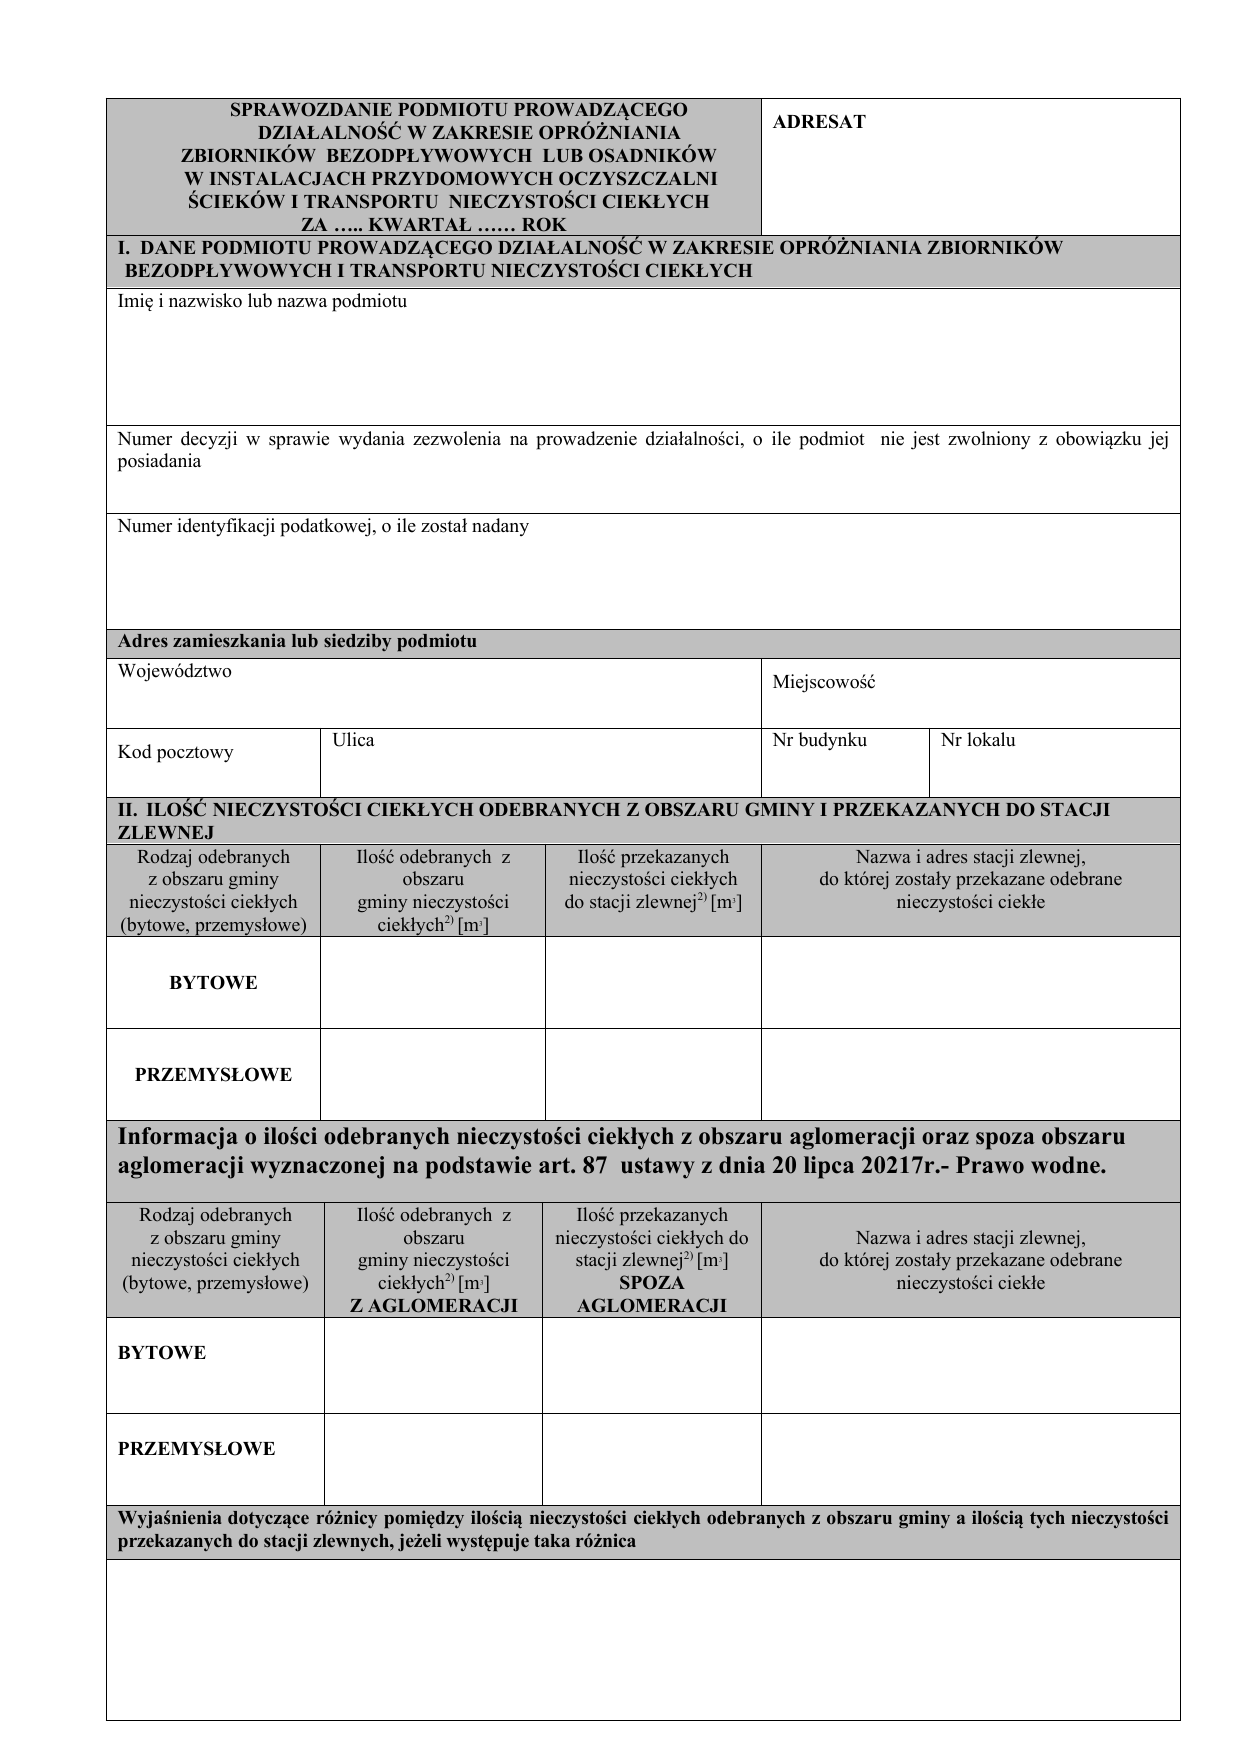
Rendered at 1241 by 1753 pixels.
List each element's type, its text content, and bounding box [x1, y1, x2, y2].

table_cell [325, 1318, 542, 1413]
table_cell Ilość przekazanych nieczystości ciekłych do stacji zlewnej2) [m3] SPOZA AGLOMERACJI [543, 1203, 761, 1317]
table_cell BYTOWE [107, 937, 320, 1028]
table_cell Miejscowość [762, 659, 1180, 727]
table_cell Numer identyfikacji podatkowej, o ile został nadany [107, 514, 1180, 628]
table_cell [762, 1318, 1180, 1413]
table_cell Adres zamieszkania lub siedziby podmiotu [107, 630, 1180, 658]
table_cell BYTOWE [107, 1318, 324, 1413]
table_cell Imię i nazwisko lub nazwa podmiotu [107, 289, 1180, 425]
table_cell Wyjaśnienia dotyczące różnicy pomiędzy ilością nieczystości ciekłych odebranych z obszaru gminy a ilością tych nieczystości przekazanych do stacji zlewnych, jeżeli występuje taka różnica [107, 1506, 1180, 1559]
table_cell Informacja o ilości odebranych nieczystości ciekłych z obszaru aglomeracji oraz spoza obszaru aglomeracji wyznaczonej na podstawie art. 87 ustawy z dnia 20 lipca 20217r.- Prawo wodne. [107, 1121, 1180, 1202]
table_cell Numer decyzji w sprawie wydania zezwolenia na prowadzenie działalności, o ile podmiot nie jest zwolniony z obowiązku jej posiadania [107, 426, 1180, 513]
table_cell [546, 937, 761, 1028]
table_cell Województwo [107, 659, 761, 727]
table_cell PRZEMYSŁOWE [107, 1029, 320, 1120]
table_cell Ilość przekazanych nieczystości ciekłych do stacji zlewnej2) [m3] [546, 845, 761, 936]
table_cell [543, 1414, 761, 1505]
table_cell Nazwa i adres stacji zlewnej, do której zostały przekazane odebrane nieczystości ciekłe [762, 845, 1180, 936]
table_cell Ilość odebranych z obszaru gminy nieczystości ciekłych2) [m3] Z AGLOMERACJI [325, 1203, 542, 1317]
table_cell Nr lokalu [930, 729, 1180, 797]
table_header ADRESAT [762, 99, 1180, 235]
table_cell Nazwa i adres stacji zlewnej, do której zostały przekazane odebrane nieczystości ciekłe [762, 1203, 1180, 1317]
table_cell [762, 937, 1180, 1028]
table_cell Nr budynku [762, 729, 929, 797]
table_cell [107, 1560, 1180, 1719]
table_cell I. DANE PODMIOTU PROWADZĄCEGO DZIAŁALNOŚĆ W ZAKRESIE OPRÓŻNIANIA ZBIORNIKÓW BEZODPŁYWOWYCH I TRANSPORTU NIECZYSTOŚCI CIEKŁYCH [107, 236, 1180, 287]
table_cell Ulica [321, 729, 761, 797]
table_cell [543, 1318, 761, 1413]
table_header SPRAWOZDANIE PODMIOTU PROWADZĄCEGO DZIAŁALNOŚĆ W ZAKRESIE OPRÓŻNIANIA ZBIORNIKÓW BEZODPŁYWOWYCH LUB OSADNIKÓW W INSTALACJACH PRZYDOMOWYCH OCZYSZCZALNI ŚCIEKÓW I TRANSPORTU NIECZYSTOŚCI CIEKŁYCH ZA ….. KWARTAŁ …… ROK [107, 99, 761, 235]
table_cell [546, 1029, 761, 1120]
table_cell Rodzaj odebranych z obszaru gminy nieczystości ciekłych (bytowe, przemysłowe) [107, 1203, 324, 1317]
table_cell [325, 1414, 542, 1505]
table_cell [762, 1414, 1180, 1505]
table_cell Ilość odebranych z obszaru gminy nieczystości ciekłych2) [m3] [321, 845, 545, 936]
table_cell PRZEMYSŁOWE [107, 1414, 324, 1505]
table_cell II. ILOŚĆ NIECZYSTOŚCI CIEKŁYCH ODEBRANYCH Z OBSZARU GMINY I PRZEKAZANYCH DO STACJI ZLEWNEJ [107, 798, 1180, 843]
table_cell Rodzaj odebranych z obszaru gminy nieczystości ciekłych (bytowe, przemysłowe) [107, 845, 320, 936]
table_cell Kod pocztowy [107, 729, 320, 797]
table_cell [321, 1029, 545, 1120]
table_cell [321, 937, 545, 1028]
table_cell [762, 1029, 1180, 1120]
